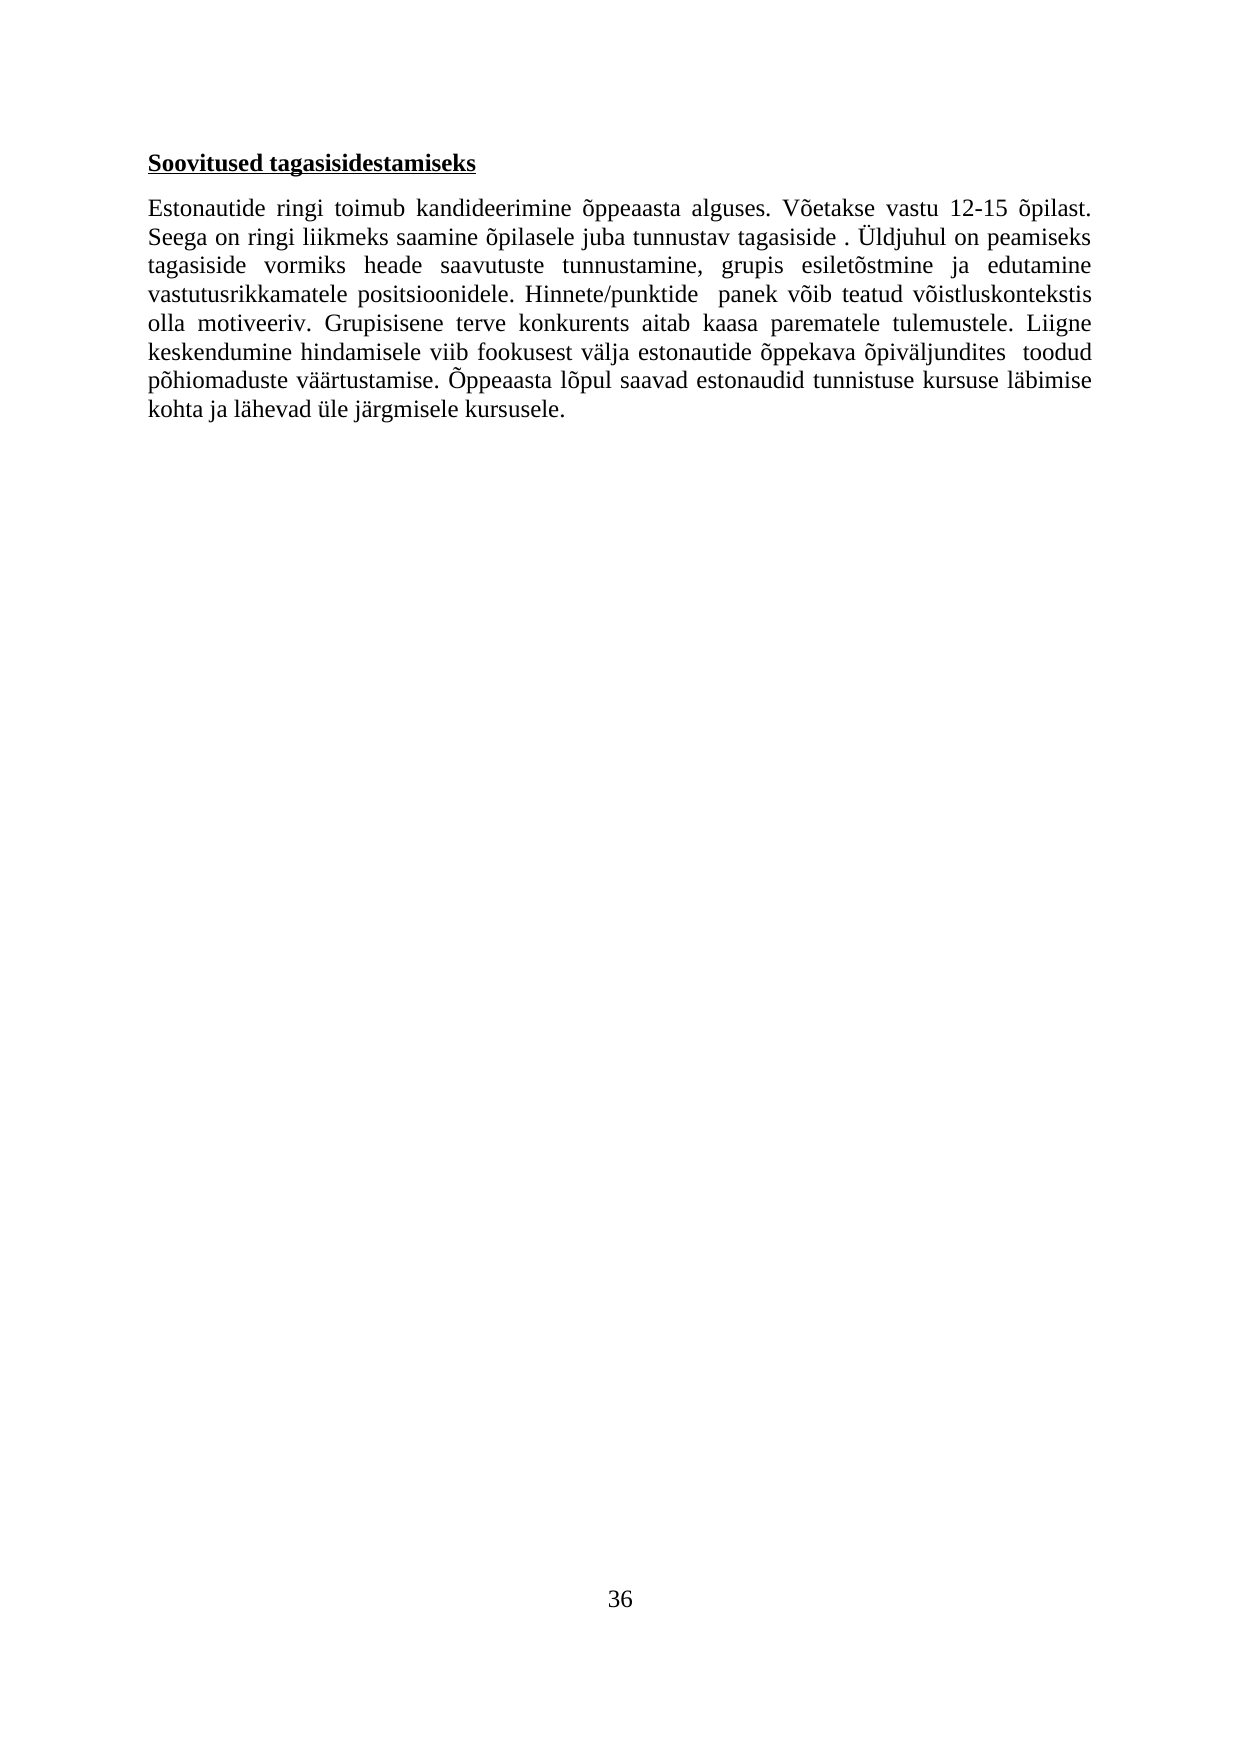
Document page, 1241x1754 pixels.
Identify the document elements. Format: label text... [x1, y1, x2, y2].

text Soovitused tagasisidestamiseks [148, 148, 1093, 176]
text Estonautide ringi toimub kandideerimine õppeaasta alguses. Võetakse vastu 12-15 õpilast. Seega on ringi liikmeks saamine õpilasele juba tunnustav tagasiside . Üldjuhul on peamiseks tagasiside vormiks heade saavutuste tunnustamine, grupis esiletõstmine ja edutamine vastutusrikkamatele positsioonidele. Hinnete/punktide panek võib teatud võistluskontekstis olla motiveeriv. Grupisisene terve konkurents aitab kaasa parematele tulemustele. Liigne keskendumine hindamisele viib fookusest välja estonautide õppekava õpiväljundites toodud põhiomaduste väärtustamise. Õppeaasta lõpul saavad estonaudid tunnistuse kursuse läbimise kohta ja lähevad üle järgmisele kursusele. [148, 193, 1093, 423]
